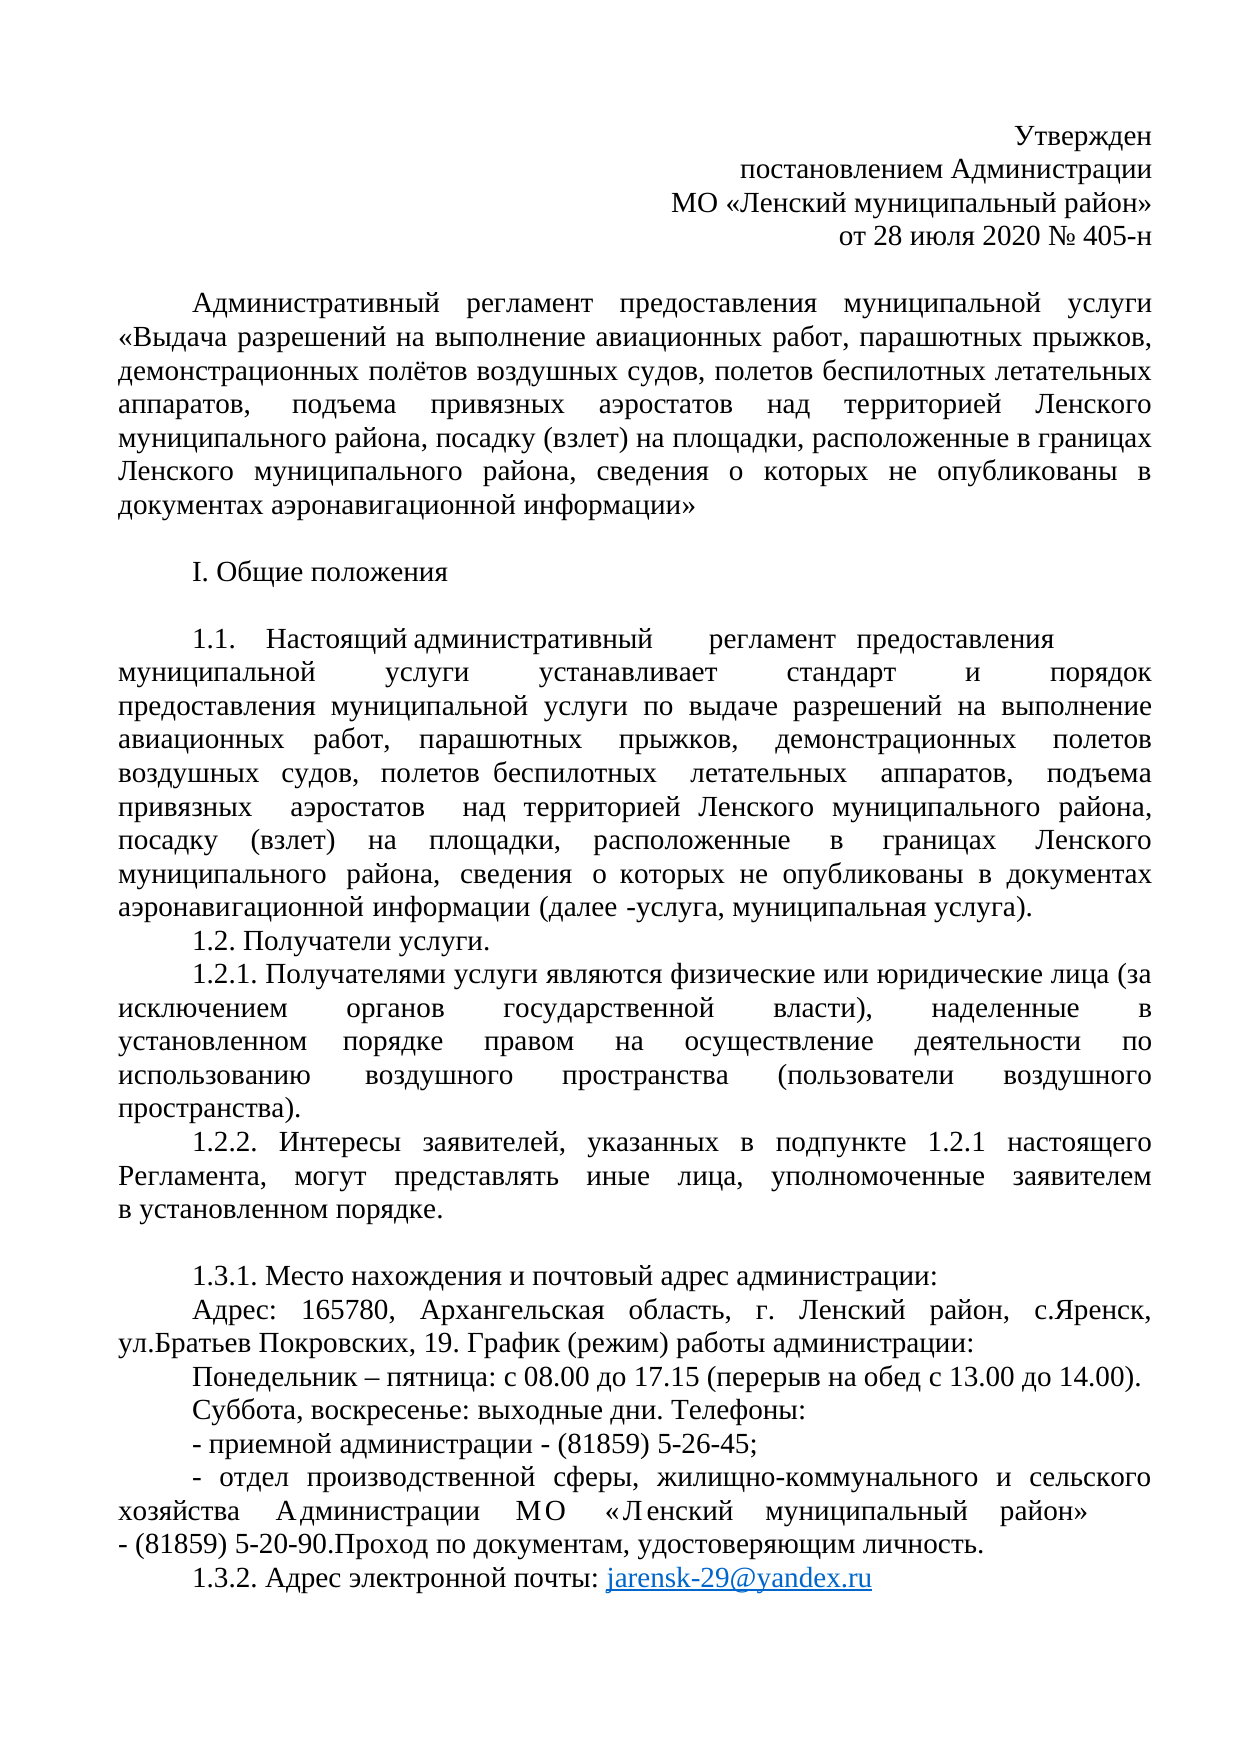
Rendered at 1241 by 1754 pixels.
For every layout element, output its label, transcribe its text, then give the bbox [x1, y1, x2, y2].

text 1.2.2. Интересы заявителей, указанных в подпункте 1.2.1 настоящего Регламента, могут представлять иные лица, уполномоченные заявителем в установленном порядке. [118, 1124, 1152, 1225]
text 1.2.1. Получателями услуги являются физические или юридические лица (за исключением органов государственной власти), наделенные в установленном порядке правом на осуществление деятельности по использованию воздушного пространства (пользователи воздушного пространства). [118, 956, 1152, 1124]
text Административный регламент предоставления муниципальной услуги «Выдача разрешений на выполнение авиационных работ, парашютных прыжков, демонстрационных полётов воздушных судов, полетов беспилотных летательных аппаратов, подъема привязных аэростатов над территорией Ленского муниципального района, посадку (взлет) на площадки, расположенные в границах Ленского муниципального района, сведения о которых не опубликованы в документах аэронавигационной информации» [118, 286, 1152, 520]
text 1.1. Настоящий административный регламент предоставления муниципальной услуги устанавливает стандарт и порядок предоставления муниципальной услуги по выдаче разрешений на выполнение авиационных работ, парашютных прыжков, демонстрационных полетов воздушных судов, полетов беспилотных летательных аппаратов, подъема привязных аэростатов над территорией Ленского муниципального района, посадку (взлет) на площадки, расположенные в границах Ленского муниципального района, сведения о которых не опубликованы в документах аэронавигационной информации (далее -услуга, муниципальная услуга). [118, 621, 1152, 923]
text 1.3.2. Адрес электронной почты: jarensk-29@yandex.ru [118, 1560, 1152, 1594]
text постановлением Администрации [118, 151, 1152, 185]
text - отдел производственной сферы, жилищно-коммунального и сельского хозяйства Администрации МО «Ленский муниципальный район» - (81859) 5-20-90.Проход по документам, удостоверяющим личность. [118, 1459, 1152, 1560]
text Адрес: 165780, Архангельская область, г. Ленский район, с.Яренск, ул.Братьев Покровских, 19. График (режим) работы администрации: [118, 1292, 1152, 1359]
text Суббота, воскресенье: выходные дни. Телефоны: [118, 1392, 1152, 1426]
text Понедельник – пятница: с 08.00 до 17.15 (перерыв на обед с 13.00 до 14.00). [118, 1359, 1152, 1392]
text от 28 июля 2020 № 405-н [118, 218, 1152, 252]
text 1.3.1. Место нахождения и почтовый адрес администрации: [118, 1258, 1152, 1292]
text I. Общие положения [118, 554, 1152, 587]
text - приемной администрации - (81859) 5-26-45; [118, 1426, 1152, 1459]
text 1.2. Получатели услуги. [118, 923, 1152, 956]
text МО «Ленский муниципальный район» [118, 185, 1152, 218]
text Утвержден [118, 118, 1152, 151]
